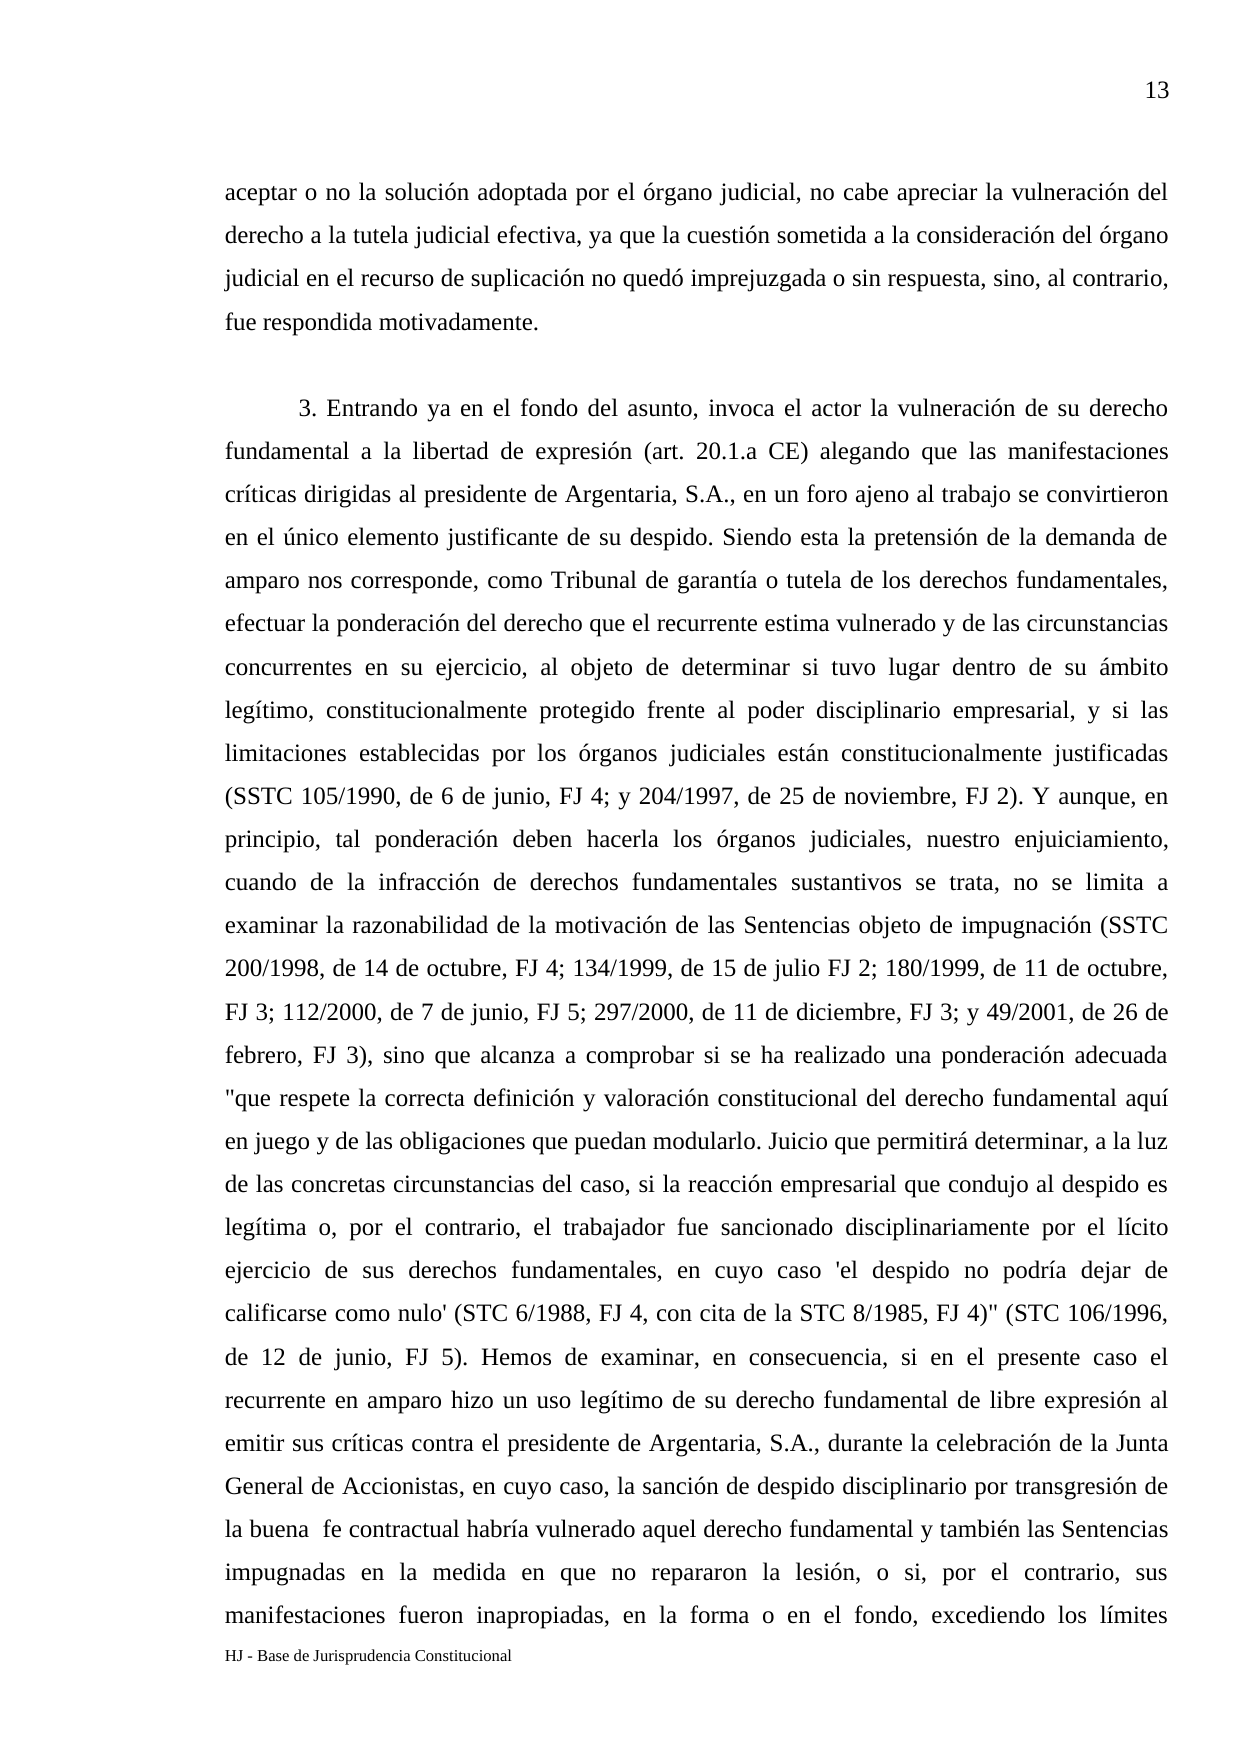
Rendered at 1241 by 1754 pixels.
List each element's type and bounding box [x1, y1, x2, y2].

text [224, 393, 1169, 1629]
text [224, 177, 1169, 335]
